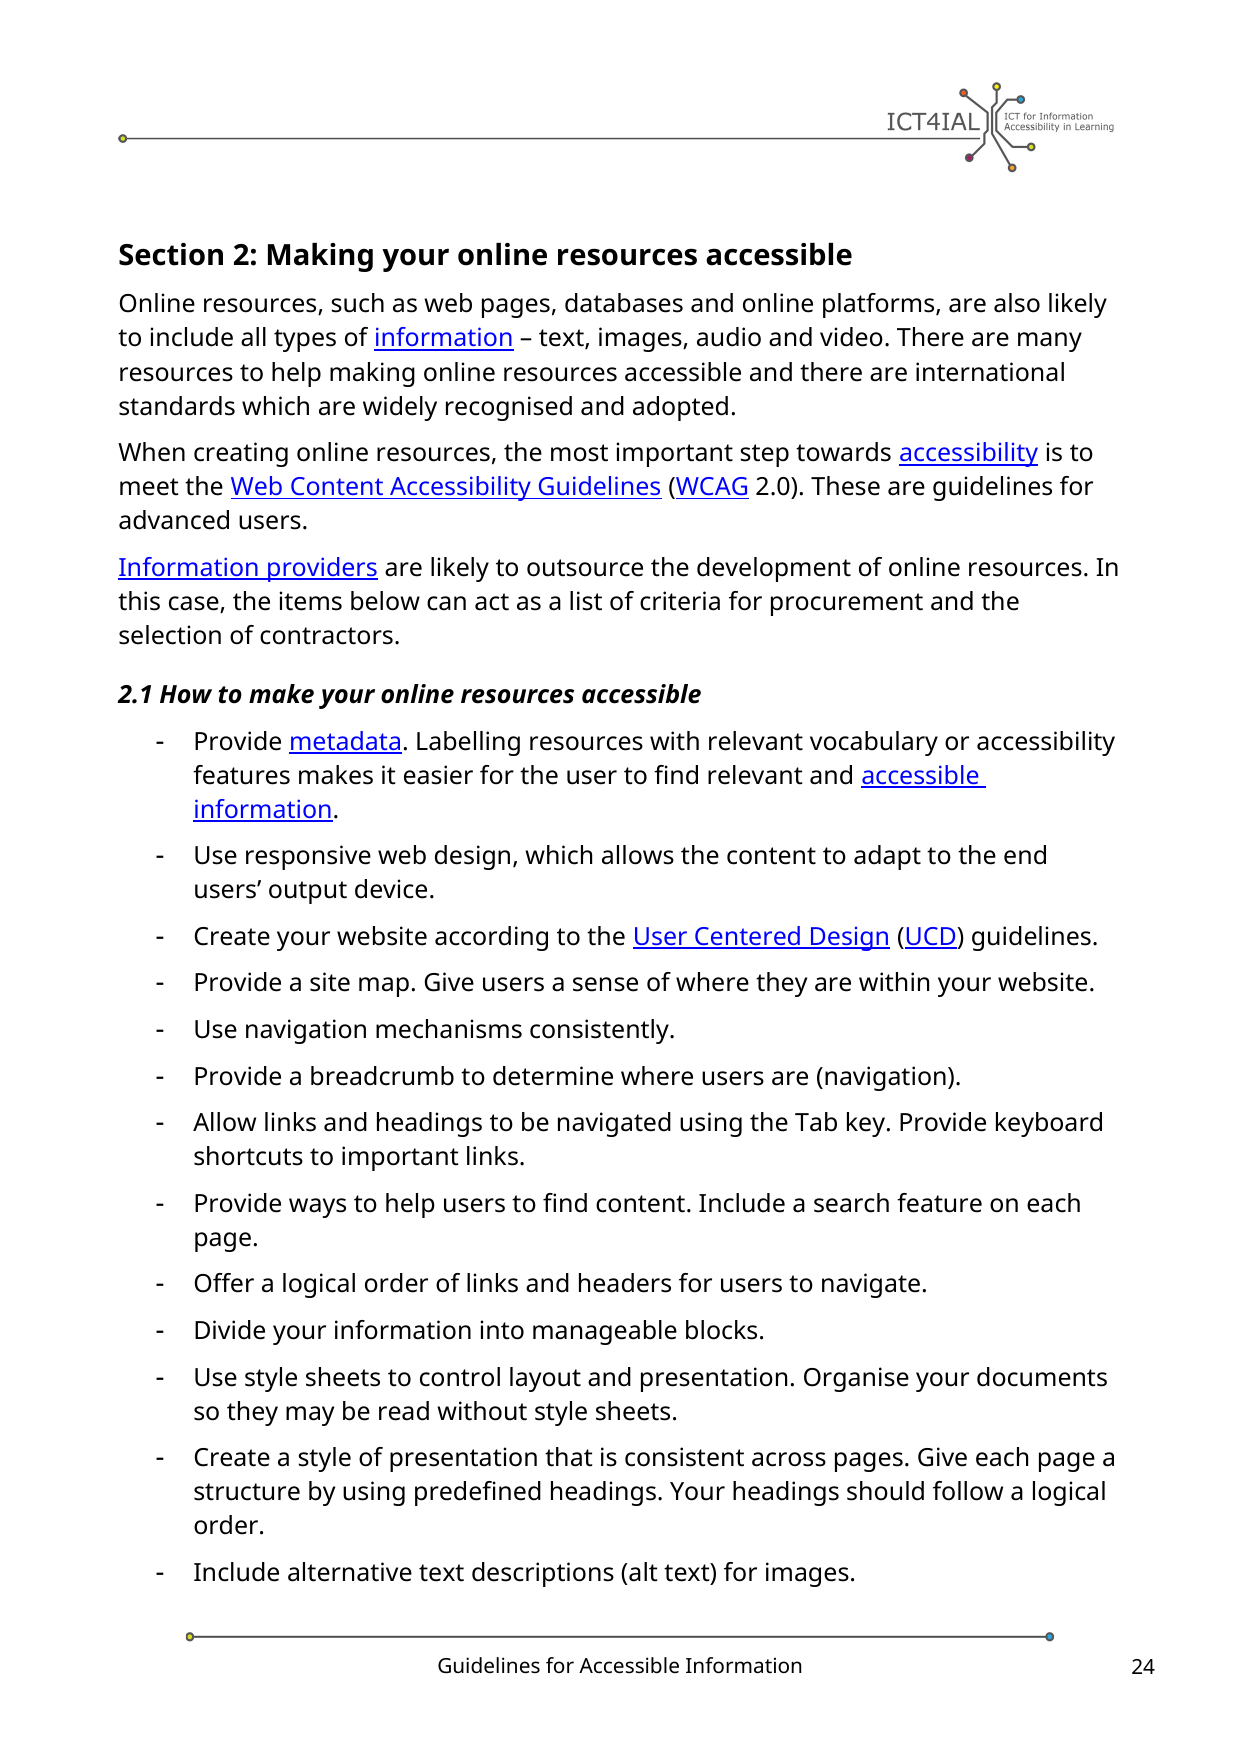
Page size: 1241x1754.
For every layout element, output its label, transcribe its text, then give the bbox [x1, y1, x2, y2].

list Create your website according to the User Centered Design (UCD) guidelines. [156, 918, 1122, 953]
text Information providers are likely to outsource the development of online resources. In this case, the items below can act as a list of criteria for procurement and the selection of contractors. [118, 549, 1122, 652]
text Online resources, such as web pages, databases and online platforms, are also likely to include all types of information – text, images, audio and video. There are many resources to help making online resources accessible and there are international standards which are widely recognised and adopted. [118, 286, 1122, 422]
list Allow links and headings to be navigated using the Tab key. Provide keyboard shortcuts to important links. [156, 1105, 1122, 1173]
list Provide a breadcrumb to determine where users are (navigation). [156, 1058, 1122, 1092]
text When creating online resources, the most important step towards accessibility is to meet the Web Content Accessibility Guidelines (WCAG 2.0). These are guidelines for advanced users. [118, 435, 1122, 537]
list Use navigation mechanisms consistently. [156, 1012, 1122, 1046]
list Provide ways to help users to find content. Include a search feature on each page. [156, 1185, 1122, 1253]
list Divide your information into manageable blocks. [156, 1313, 1122, 1347]
list Use style sheets to control layout and presentation. Organise your documents so they may be read without style sheets. [156, 1359, 1122, 1427]
picture [185, 1620, 1055, 1652]
list Use responsive web design, which allows the content to adapt to the end users’ output device. [156, 838, 1122, 906]
picture [118, 73, 1125, 181]
subtitle Section 2: Making your online resources accessible [118, 234, 1122, 273]
list Provide a site map. Give users a sense of where they are within your website. [156, 965, 1122, 999]
list Provide metadata. Labelling resources with relevant vocabulary or accessibility features makes it easier for the user to find relevant and accessible information. [156, 723, 1122, 825]
list Include alternative text descriptions (alt text) for images. [156, 1554, 1122, 1588]
list Offer a logical order of links and headers for users to navigate. [156, 1266, 1122, 1300]
subtitle 2.1 How to make your online resources accessible [118, 677, 1122, 711]
list Create a style of presentation that is consistent across pages. Give each page a structure by using predefined headings. Your headings should follow a logical order. [156, 1440, 1122, 1542]
